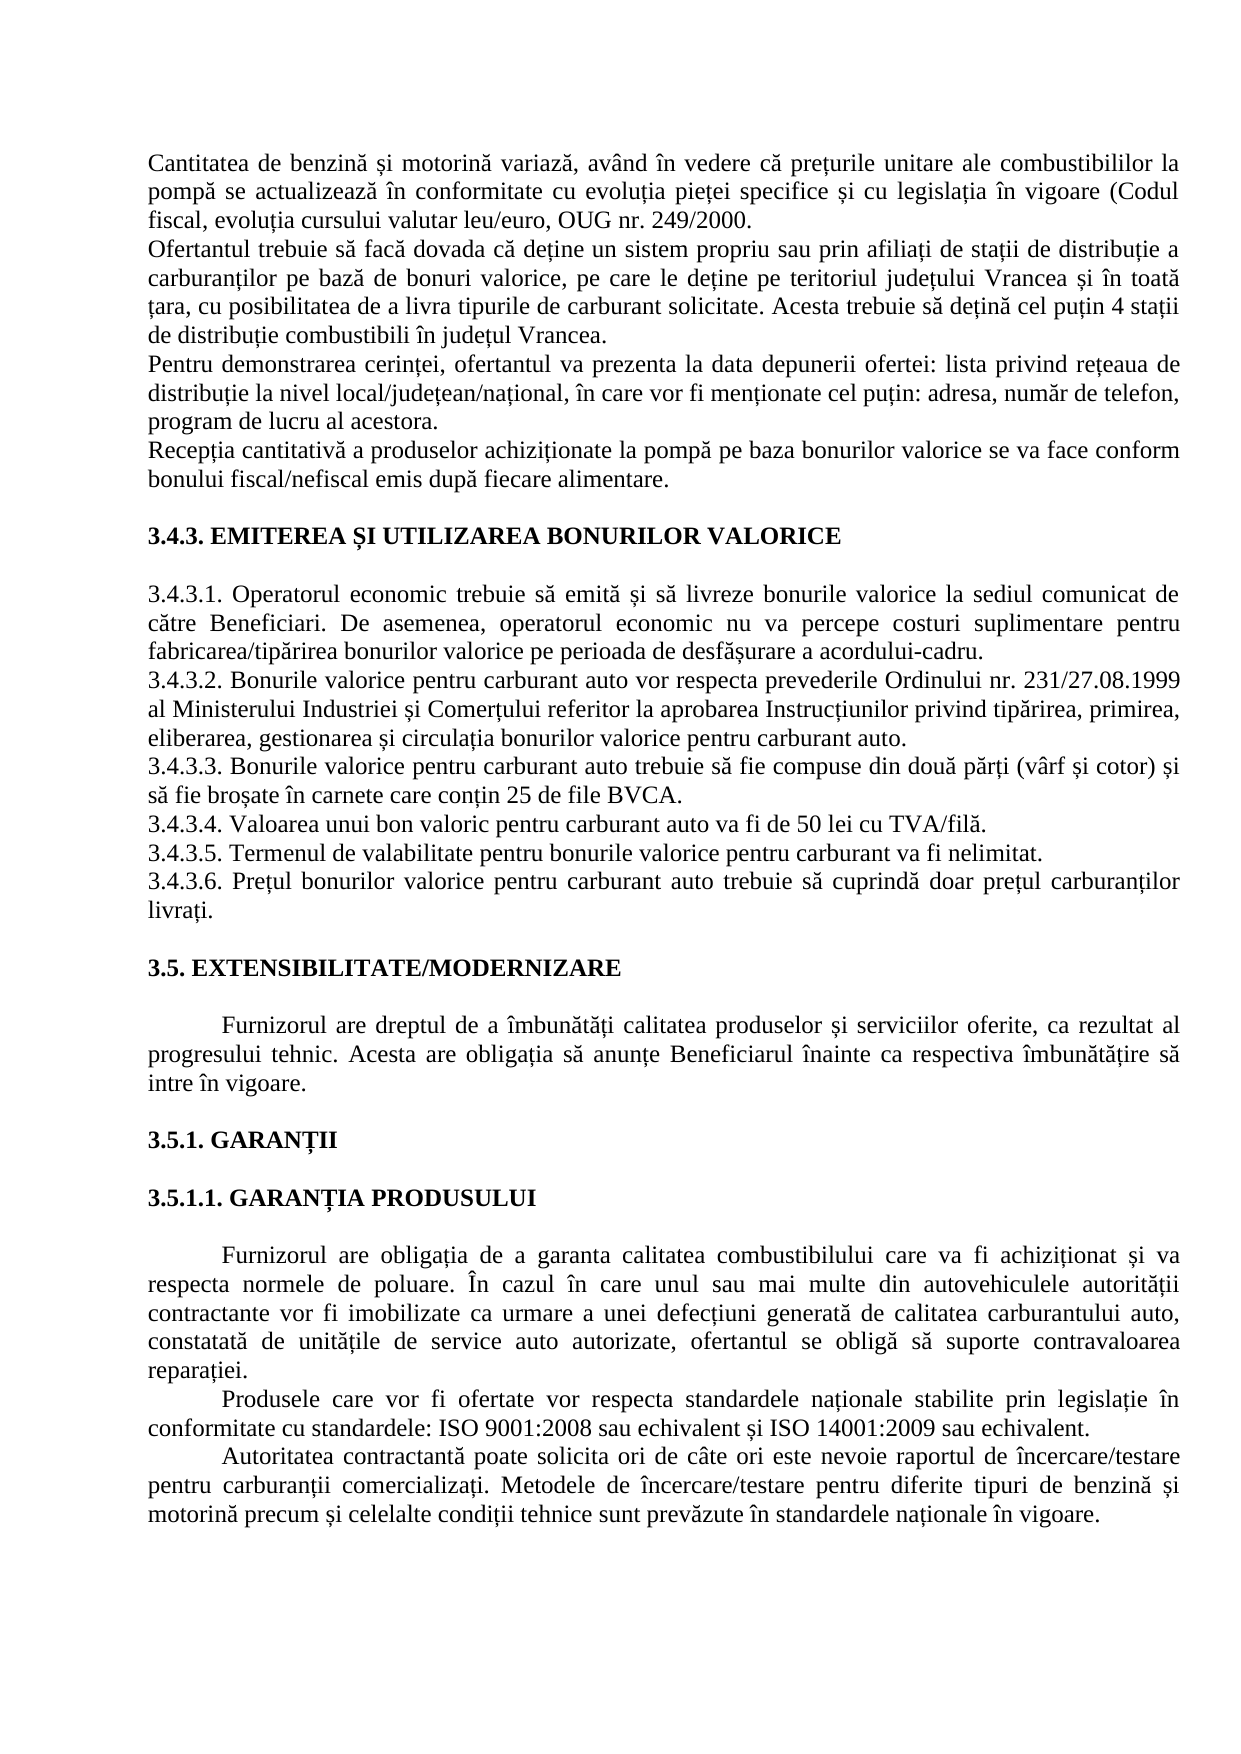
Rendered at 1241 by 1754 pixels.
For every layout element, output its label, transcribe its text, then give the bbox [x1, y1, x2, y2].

text Produsele care vor fi ofertate vor respecta standardele naționale stabilite prin legislație în conformitate cu standardele: ISO 9001:2008 sau echivalent și ISO 14001:2009 sau echivalent. [148, 1384, 1181, 1441]
text Furnizorul are obligația de a garanta calitatea combustibilului care va fi achiziționat și va respecta normele de poluare. În cazul în care unul sau mai multe din autovehiculele autorității contractante vor fi imobilizate ca urmare a unei defecțiuni generată de calitatea carburantului auto, constatată de unitățile de service auto autorizate, ofertantul se obligă să suporte contravaloarea reparației. [148, 1240, 1181, 1384]
text Pentru demonstrarea cerinței, ofertantul va prezenta la data depunerii ofertei: lista privind rețeaua de distribuție la nivel local/județean/național, în care vor fi menționate cel puțin: adresa, număr de telefon, program de lucru al acestora. [148, 349, 1181, 435]
text 3.4.3.2. Bonurile valorice pentru carburant auto vor respecta prevederile Ordinului nr. 231/27.08.1999 al Ministerului Industriei și Comerțului referitor la aprobarea Instrucțiunilor privind tipărirea, primirea, eliberarea, gestionarea și circulația bonurilor valorice pentru carburant auto. [148, 665, 1181, 751]
text 3.4.3. EMITEREA ȘI UTILIZAREA BONURILOR VALORICE [148, 521, 1181, 550]
text Autoritatea contractantă poate solicita ori de câte ori este nevoie raportul de încercare/testare pentru carburanții comercializați. Metodele de încercare/testare pentru diferite tipuri de benzină și motorină precum și celelalte condiții tehnice sunt prevăzute în standardele naționale în vigoare. [148, 1441, 1181, 1528]
text Cantitatea de benzină și motorină variază, având în vedere că prețurile unitare ale combustibililor la pompă se actualizează în conformitate cu evoluția pieței specifice și cu legislația în vigoare (Codul fiscal, evoluția cursului valutar leu/euro, OUG nr. 249/2000. [148, 148, 1181, 234]
text 3.4.3.6. Prețul bonurilor valorice pentru carburant auto trebuie să cuprindă doar prețul carburanților livrați. [148, 866, 1181, 924]
text 3.4.3.4. Valoarea unui bon valoric pentru carburant auto va fi de 50 lei cu TVA/filă. [148, 809, 1181, 838]
text 3.5. EXTENSIBILITATE/MODERNIZARE [148, 953, 1181, 981]
text 3.4.3.1. Operatorul economic trebuie să emită și să livreze bonurile valorice la sediul comunicat de către Beneficiari. De asemenea, operatorul economic nu va percepe costuri suplimentare pentru fabricarea/tipărirea bonurilor valorice pe perioada de desfășurare a acordului-cadru. [148, 579, 1181, 665]
text Furnizorul are dreptul de a îmbunătăți calitatea produselor și serviciilor oferite, ca rezultat al progresului tehnic. Acesta are obligația să anunțe Beneficiarul înainte ca respectiva îmbunătățire să intre în vigoare. [148, 1010, 1181, 1096]
text 3.5.1.1. GARANȚIA PRODUSULUI [148, 1183, 1181, 1211]
text Recepția cantitativă a produselor achiziționate la pompă pe baza bonurilor valorice se va face conform bonului fiscal/nefiscal emis după fiecare alimentare. [148, 435, 1181, 493]
text 3.4.3.3. Bonurile valorice pentru carburant auto trebuie să fie compuse din două părți (vârf și cotor) și să fie broșate în carnete care conțin 25 de file BVCA. [148, 751, 1181, 809]
text Ofertantul trebuie să facă dovada că deține un sistem propriu sau prin afiliați de stații de distribuție a carburanților pe bază de bonuri valorice, pe care le deține pe teritoriul județului Vrancea și în toată țara, cu posibilitatea de a livra tipurile de carburant solicitate. Acesta trebuie să dețină cel puțin 4 stații de distribuție combustibili în județul Vrancea. [148, 234, 1181, 349]
text 3.5.1. GARANȚII [148, 1125, 1181, 1154]
text 3.4.3.5. Termenul de valabilitate pentru bonurile valorice pentru carburant va fi nelimitat. [148, 838, 1181, 866]
